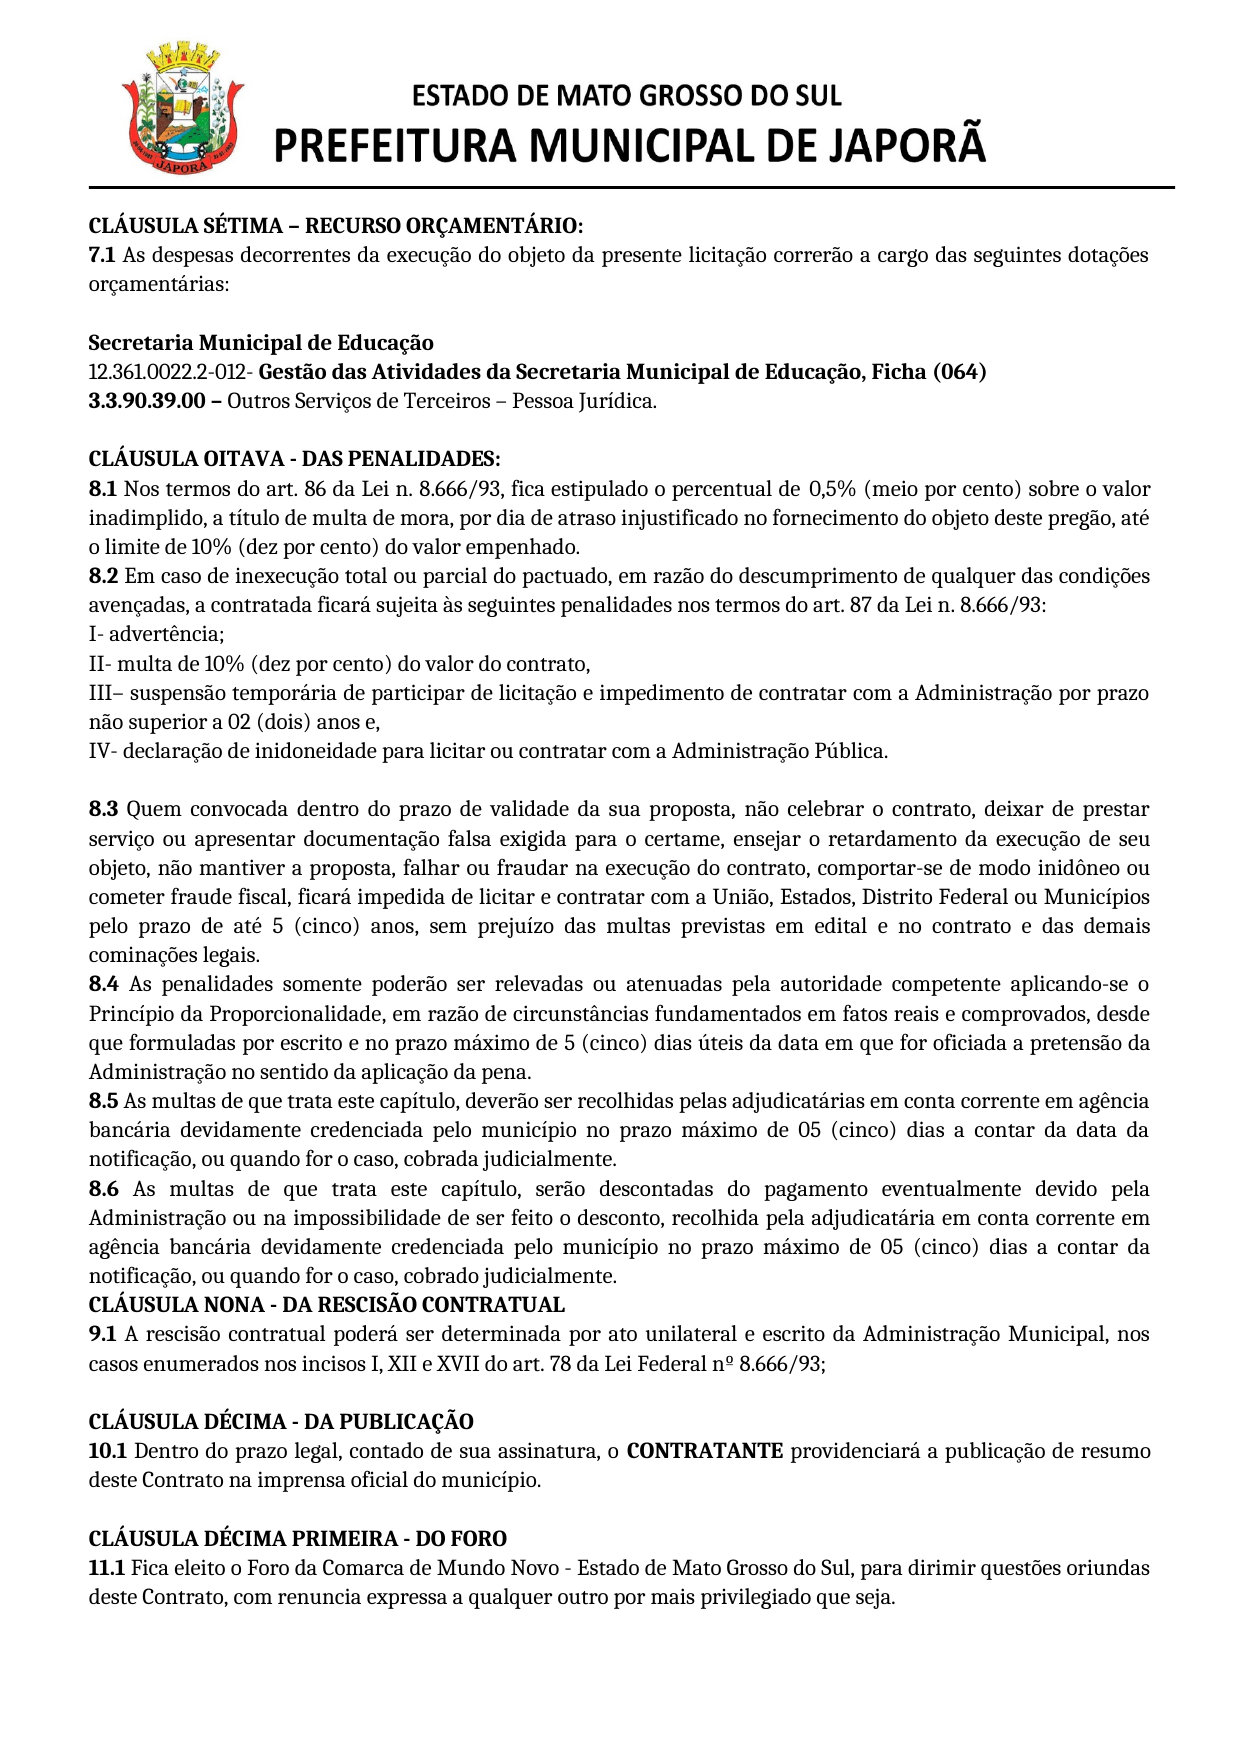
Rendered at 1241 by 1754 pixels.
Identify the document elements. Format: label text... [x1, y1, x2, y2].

text CLÁUSULA DÉCIMA - DA PUBLICAÇÃO [89, 1406, 1152, 1435]
text 3.3.90.39.00 – Outros Serviços de Terceiros – Pessoa Jurídica. [89, 385, 1152, 414]
text 8.1 Nos termos do art. 86 da Lei n. 8.666/93, fica estipulado o percentual de 0,5% (meio por cento) sobre o valor inadimplido, a título de multa de mora, por dia de atraso injustificado no fornecimento do objeto deste pregão, até o limite de 10% (dez por cento) do valor empenhado. [89, 473, 1152, 560]
text 10.1 Dentro do prazo legal, contado de sua assinatura, o CONTRATANTE providenciará a publicação de resumo deste Contrato na imprensa oficial do município. [89, 1435, 1152, 1493]
text 8.5 As multas de que trata este capítulo, deverão ser recolhidas pelas adjudicatárias em conta corrente em agência bancária devidamente credenciada pelo município no prazo máximo de 05 (cinco) dias a contar da data da notificação, ou quando for o caso, cobrada judicialmente. [89, 1085, 1152, 1173]
text 12.361.0022.2-012- Gestão das Atividades da Secretaria Municipal de Educação, Ficha (064) [89, 356, 1152, 385]
text I- advertência; [89, 618, 1152, 648]
text CLÁUSULA DÉCIMA PRIMEIRA - DO FORO [89, 1523, 1152, 1552]
text 9.1 A rescisão contratual poderá ser determinada por ato unilateral e escrito da Administração Municipal, nos casos enumerados nos incisos I, XII e XVII do art. 78 da Lei Federal nº 8.666/93; [89, 1318, 1152, 1377]
text 8.2 Em caso de inexecução total ou parcial do pactuado, em razão do descumprimento de qualquer das condições avençadas, a contratada ficará sujeita às seguintes penalidades nos termos do art. 87 da Lei n. 8.666/93: [89, 560, 1152, 618]
text 8.6 As multas de que trata este capítulo, serão descontadas do pagamento eventualmente devido pela Administração ou na impossibilidade de ser feito o desconto, recolhida pela adjudicatária em conta corrente em agência bancária devidamente credenciada pelo município no prazo máximo de 05 (cinco) dias a contar da notificação, ou quando for o caso, cobrado judicialmente. [89, 1173, 1152, 1289]
text III– suspensão temporária de participar de licitação e impedimento de contratar com a Administração por prazo não superior a 02 (dois) anos e, [89, 677, 1152, 735]
text CLÁUSULA NONA - DA RESCISÃO CONTRATUAL [89, 1289, 1152, 1318]
text II- multa de 10% (dez por cento) do valor do contrato, [89, 648, 1152, 677]
text CLÁUSULA OITAVA - DAS PENALIDADES: [89, 443, 1152, 473]
text 8.4 As penalidades somente poderão ser relevadas ou atenuadas pela autoridade competente aplicando-se o Princípio da Proporcionalidade, em razão de circunstâncias fundamentados em fatos reais e comprovados, desde que formuladas por escrito e no prazo máximo de 5 (cinco) dias úteis da data em que for oficiada a pretensão da Administração no sentido da aplicação da pena. [89, 968, 1152, 1085]
text 8.3 Quem convocada dentro do prazo de validade da sua proposta, não celebrar o contrato, deixar de prestar serviço ou apresentar documentação falsa exigida para o certame, ensejar o retardamento da execução de seu objeto, não mantiver a proposta, falhar ou fraudar na execução do contrato, comportar-se de modo inidôneo ou cometer fraude fiscal, ficará impedida de licitar e contratar com a União, Estados, Distrito Federal ou Municípios pelo prazo de até 5 (cinco) anos, sem prejuízo das multas previstas em edital e no contrato e das demais cominações legais. [89, 793, 1152, 968]
text IV- declaração de inidoneidade para licitar ou contratar com a Administração Pública. [89, 735, 1152, 764]
text Secretaria Municipal de Educação [89, 327, 1152, 356]
text 7.1 As despesas decorrentes da execução do objeto da presente licitação correrão a cargo das seguintes dotações orçamentárias: [89, 239, 1152, 298]
text CLÁUSULA SÉTIMA – RECURSO ORÇAMENTÁRIO: [89, 210, 1152, 239]
text 11.1 Fica eleito o Foro da Comarca de Mundo Novo - Estado de Mato Grosso do Sul, para dirimir questões oriundas deste Contrato, com renuncia expressa a qualquer outro por mais privilegiado que seja. [89, 1552, 1152, 1610]
picture [88, 37, 1176, 189]
